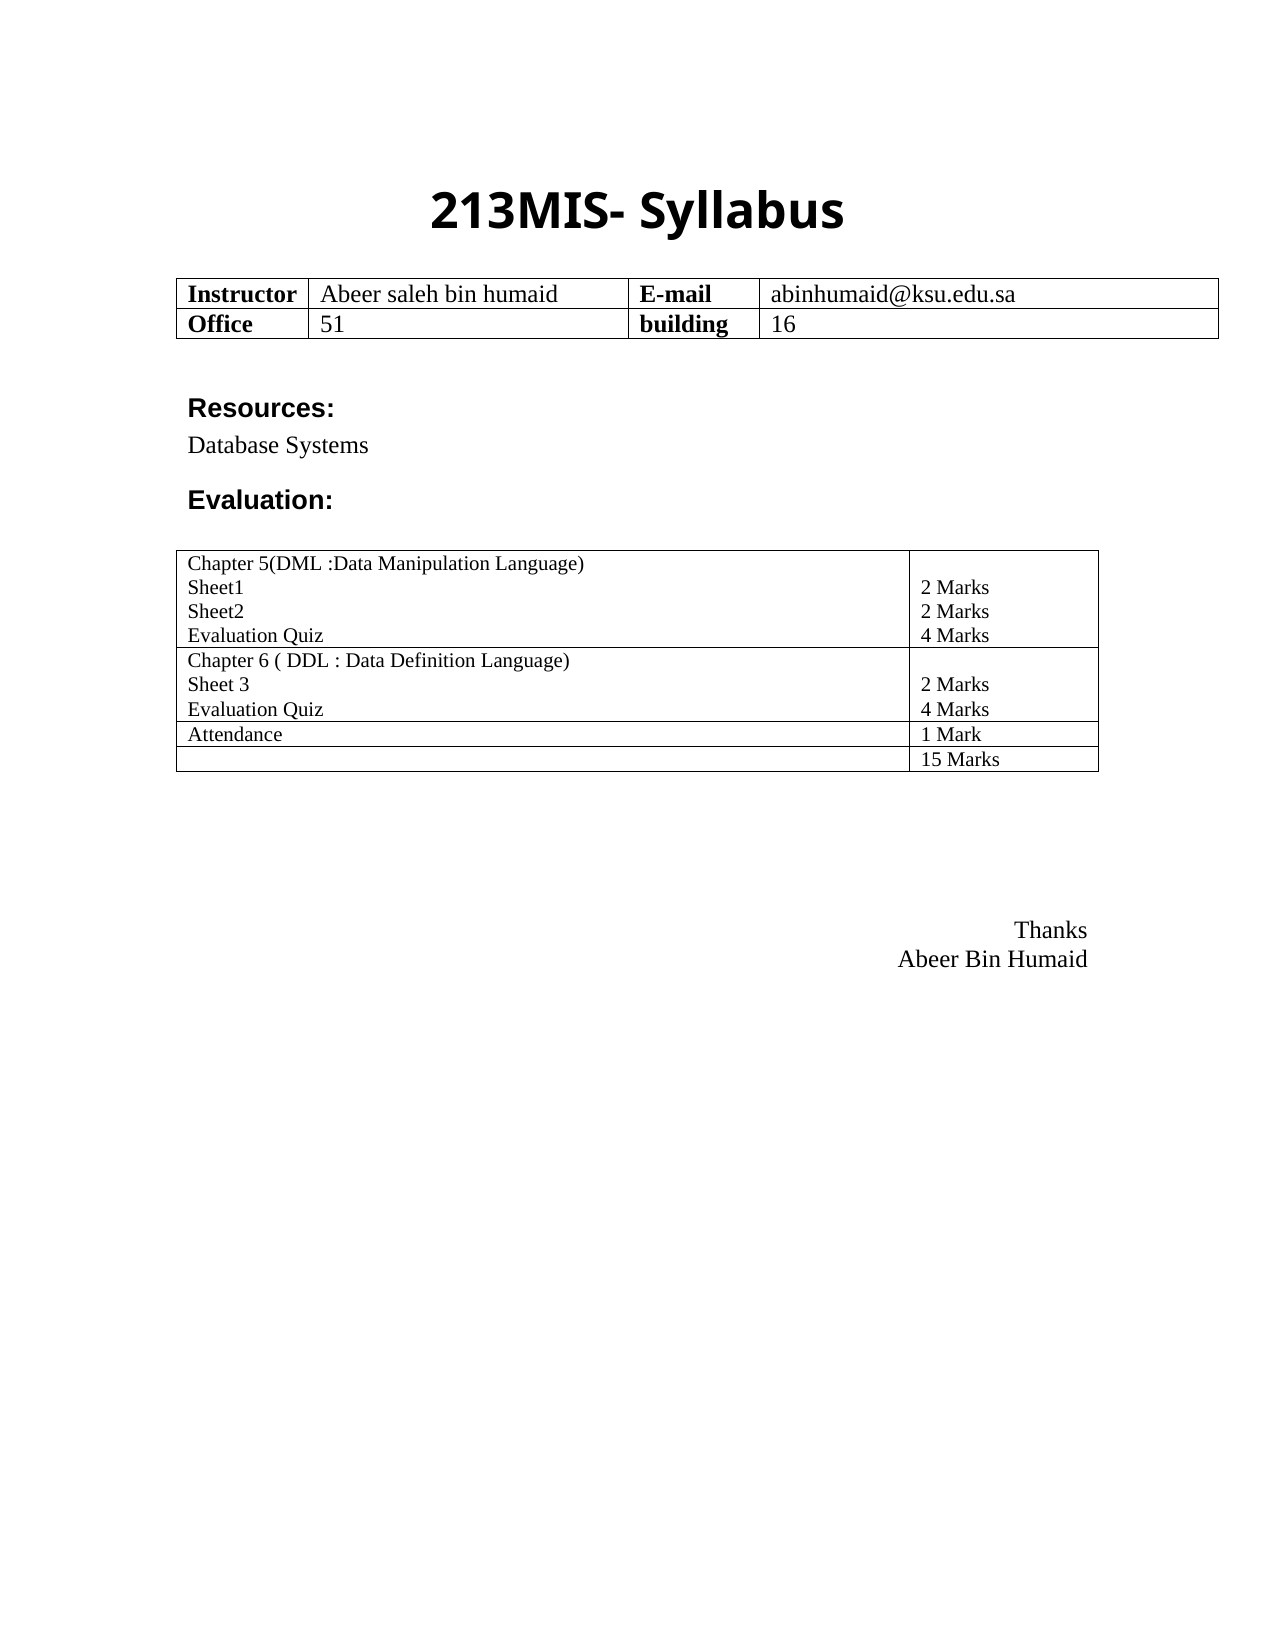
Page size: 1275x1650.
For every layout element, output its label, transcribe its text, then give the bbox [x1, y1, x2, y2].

table_cell 2 Marks 4 Marks [910, 648, 1098, 721]
text Database Systems [187, 430, 1087, 459]
table_cell Office [177, 309, 308, 338]
table_cell building [629, 309, 759, 338]
table_cell [177, 747, 909, 771]
text Thanks [187, 916, 1087, 944]
table_cell Chapter 6 ( DDL : Data Definition Language) Sheet 3 Evaluation Quiz [177, 648, 909, 721]
table_cell Attendance [177, 722, 909, 746]
text Abeer Bin Humaid [187, 944, 1087, 973]
table_cell 51 [309, 309, 628, 338]
subtitle Resources: [187, 392, 1087, 424]
table_header abinhumaid@ksu.edu.sa [760, 279, 1218, 308]
table_header E-mail [629, 279, 759, 308]
table_header 2 Marks 2 Marks 4 Marks [910, 551, 1098, 647]
table_cell 15 Marks [910, 747, 1098, 771]
subtitle Evaluation: [187, 484, 1087, 515]
table_header Chapter 5(DML :Data Manipulation Language) Sheet1 Sheet2 Evaluation Quiz [177, 551, 909, 647]
table_cell 16 [760, 309, 1218, 338]
subtitle 213MIS- Syllabus [187, 175, 1087, 243]
table_header Instructor [177, 279, 308, 308]
table_header Abeer saleh bin humaid [309, 279, 628, 308]
table_cell 1 Mark [910, 722, 1098, 746]
